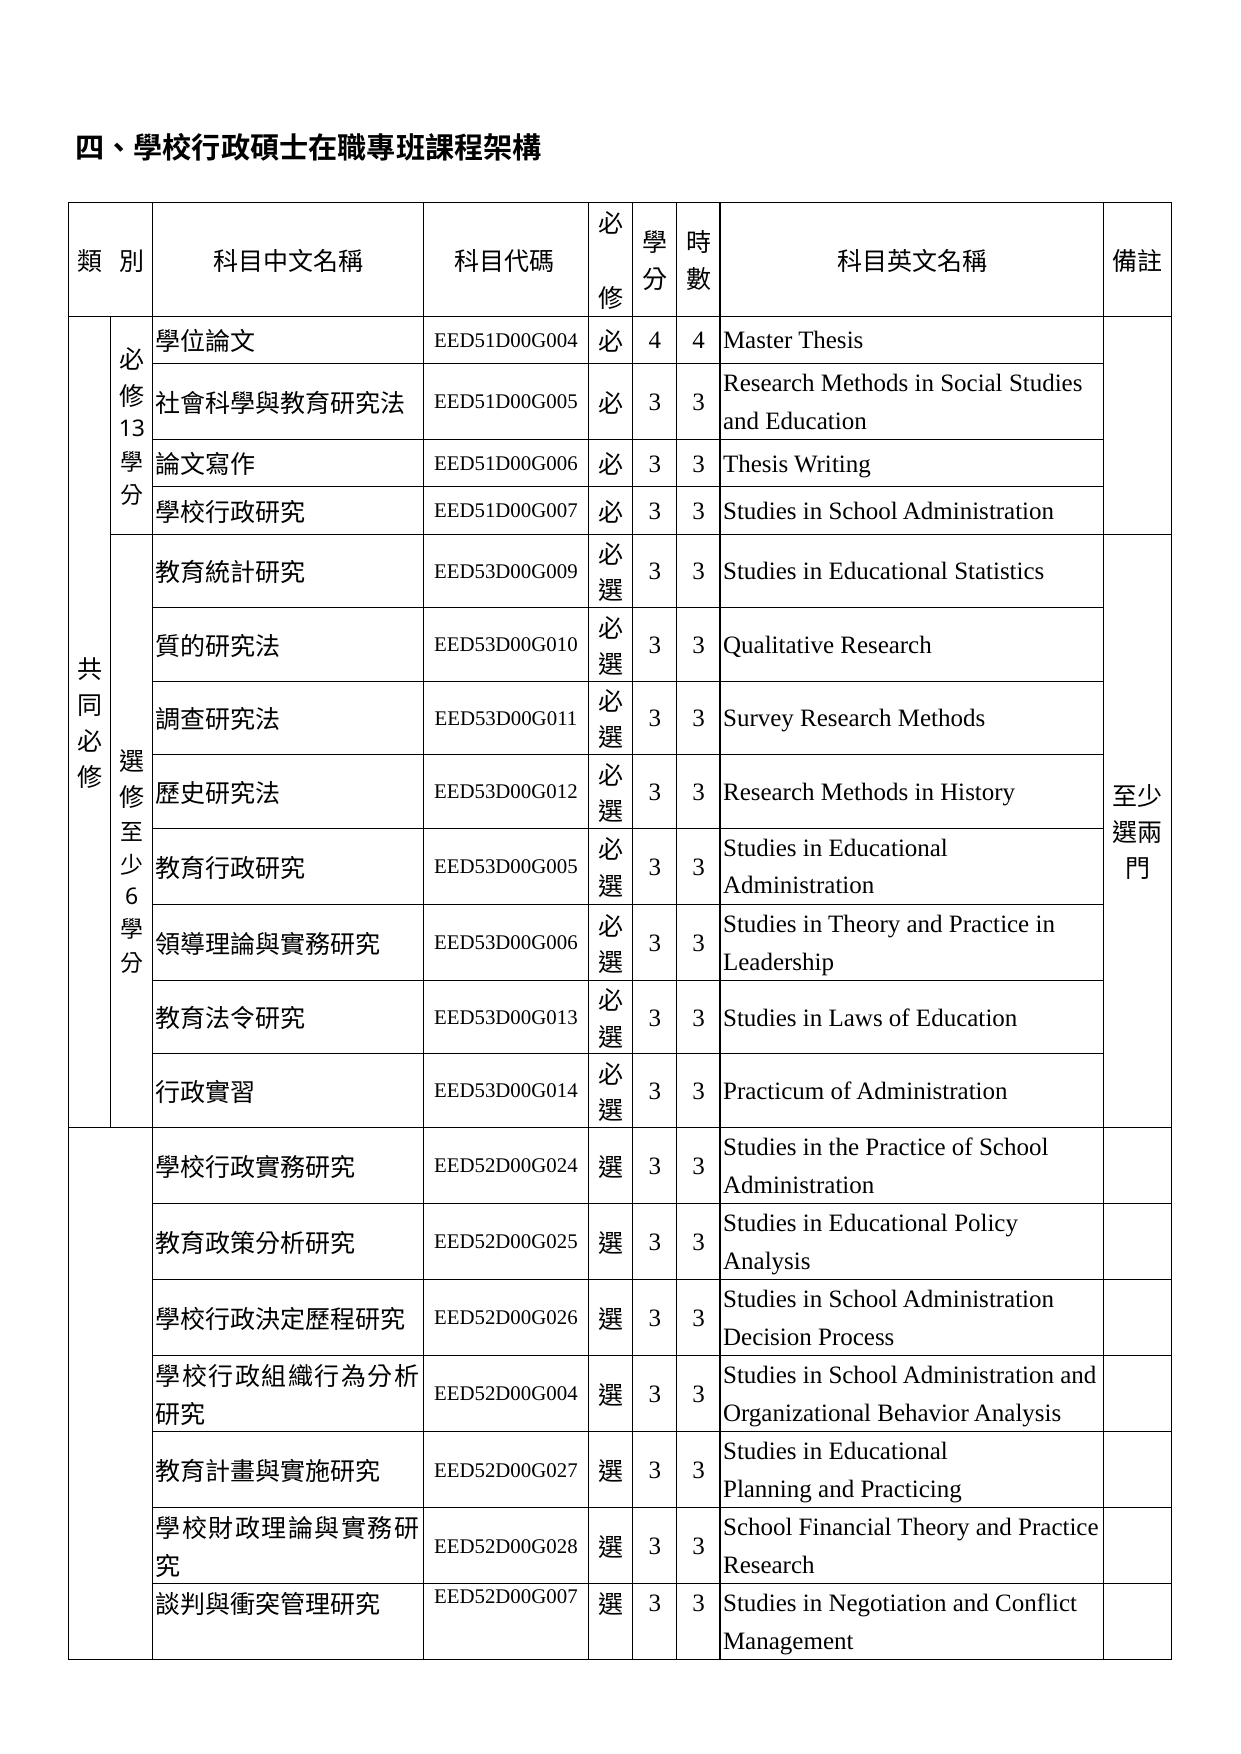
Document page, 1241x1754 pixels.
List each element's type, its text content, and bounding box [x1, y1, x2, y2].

table_cell 至少選兩門 [1104, 535, 1171, 1127]
table_cell Practicum of Administration [721, 1054, 1103, 1127]
table_cell 學校行政決定歷程研究 [153, 1280, 423, 1355]
table_cell EED52D00G026 [424, 1280, 588, 1355]
text 四、學校行政碩士在職專班課程架構 [75, 108, 1165, 183]
table_cell 3 [633, 535, 676, 607]
table_cell 學校財政理論與實務研究 [153, 1508, 423, 1583]
table_cell [1104, 1432, 1171, 1507]
table_header 類 別 [69, 203, 152, 316]
table_cell 3 [677, 364, 719, 439]
table_cell Master Thesis [721, 317, 1103, 363]
table_cell 3 [677, 1432, 719, 1507]
table_cell Research Methods in Social Studies and Education [721, 364, 1103, 439]
table_cell 3 [633, 440, 676, 486]
table_cell EED52D00G024 [424, 1128, 588, 1203]
table_cell EED51D00G005 [424, 364, 588, 439]
table_cell 3 [677, 1054, 719, 1127]
table_cell 調查研究法 [153, 682, 423, 754]
table_cell 3 [677, 682, 719, 754]
table_cell 選 [589, 1508, 632, 1583]
table_cell 學校行政組織行為分析研究 [153, 1356, 423, 1431]
table_cell EED53D00G005 [424, 829, 588, 904]
table_header 必選 修 [589, 203, 632, 316]
table_cell 必 [589, 317, 632, 363]
table_cell 行政實習 [153, 1054, 423, 1127]
table_cell 3 [677, 440, 719, 486]
table_cell 選 [589, 1280, 632, 1355]
table_cell EED53D00G013 [424, 981, 588, 1053]
table_cell 必選 [589, 682, 632, 754]
table_cell EED52D00G028 [424, 1508, 588, 1583]
table_cell 4 [677, 317, 719, 363]
table_cell EED53D00G010 [424, 608, 588, 681]
table_cell [721, 1432, 1103, 1507]
table_cell 3 [677, 608, 719, 681]
table_header 科目代碼 [424, 203, 588, 316]
table_cell 必選 [589, 755, 632, 828]
table_cell 談判與衝突管理研究 [153, 1584, 423, 1659]
table_cell EED53D00G014 [424, 1054, 588, 1127]
table_cell 3 [633, 755, 676, 828]
table_cell 學校行政實務研究 [153, 1128, 423, 1203]
table_cell [1104, 1280, 1171, 1355]
table_cell 3 [677, 535, 719, 607]
table_cell 教育政策分析研究 [153, 1204, 423, 1279]
table_cell 必 [589, 440, 632, 486]
table_cell 選 [589, 1584, 632, 1659]
table_cell 必 [589, 364, 632, 439]
table_cell 必選 [589, 905, 632, 980]
table_cell 必選 [589, 608, 632, 681]
table_cell 3 [633, 1356, 676, 1431]
table_cell 論文寫作 [153, 440, 423, 486]
table_cell 3 [633, 364, 676, 439]
table_cell 選修至少6學分 [111, 535, 152, 1127]
table_cell 選修 [69, 1128, 152, 1659]
table_cell Studies in Educational Policy Analysis [721, 1204, 1103, 1279]
table_cell 3 [633, 682, 676, 754]
table_cell [1104, 1356, 1171, 1431]
table_cell 3 [677, 755, 719, 828]
table_cell 教育法令研究 [153, 981, 423, 1053]
table_cell EED51D00G006 [424, 440, 588, 486]
table_cell [1104, 1128, 1171, 1203]
table_cell Studies in Educational Administration [721, 829, 1103, 904]
table_cell 3 [677, 487, 719, 533]
table_cell 必選 [589, 829, 632, 904]
table_cell 3 [677, 1280, 719, 1355]
table_cell 選 [589, 1204, 632, 1279]
table_cell 3 [677, 1508, 719, 1583]
table_cell 3 [633, 487, 676, 533]
table_cell Research Methods in History [721, 755, 1103, 828]
table_cell [1104, 1508, 1171, 1583]
table_cell 必 [589, 487, 632, 533]
table_cell EED51D00G007 [424, 487, 588, 533]
table_cell EED52D00G007 [424, 1584, 588, 1659]
table_cell 教育計畫與實施研究 [153, 1432, 423, 1507]
table_cell 3 [633, 1128, 676, 1203]
table_cell 3 [633, 1432, 676, 1507]
table_cell 3 [633, 1584, 676, 1659]
table_cell 教育行政研究 [153, 829, 423, 904]
table_cell EED53D00G012 [424, 755, 588, 828]
table_cell EED53D00G009 [424, 535, 588, 607]
table_cell School Financial Theory and Practice Research [721, 1508, 1103, 1583]
table_cell 3 [677, 981, 719, 1053]
table_cell 3 [677, 1128, 719, 1203]
table_cell Studies in Laws of Education [721, 981, 1103, 1053]
table_cell 學校行政研究 [153, 487, 423, 533]
table_cell 3 [633, 1054, 676, 1127]
table_cell Thesis Writing [721, 440, 1103, 486]
table_cell EED53D00G006 [424, 905, 588, 980]
table_cell 選 [589, 1356, 632, 1431]
table_cell 選 [589, 1128, 632, 1203]
table_header 時 數 [677, 203, 719, 316]
table_cell 3 [633, 905, 676, 980]
table_cell EED52D00G025 [424, 1204, 588, 1279]
table_cell 歷史研究法 [153, 755, 423, 828]
table_cell EED52D00G004 [424, 1356, 588, 1431]
table_cell 3 [633, 1280, 676, 1355]
table_cell EED51D00G004 [424, 317, 588, 363]
table_cell Qualitative Research [721, 608, 1103, 681]
table_cell 學位論文 [153, 317, 423, 363]
table_header 備註 [1104, 203, 1171, 316]
table_cell 必修 13學分 [111, 317, 152, 533]
table_cell 選 [589, 1432, 632, 1507]
table_cell 3 [677, 905, 719, 980]
table_cell [1104, 1584, 1171, 1659]
table_cell Studies in the Practice of School Administration [721, 1128, 1103, 1203]
table_cell 3 [633, 608, 676, 681]
table_cell Studies in School Administration [721, 487, 1103, 533]
table_cell 3 [633, 1508, 676, 1583]
table_cell 質的研究法 [153, 608, 423, 681]
table_cell Studies in School Administration and Organizational Behavior Analysis [721, 1356, 1103, 1431]
table_cell 3 [677, 1204, 719, 1279]
table_cell 共同必修 [69, 317, 110, 1127]
table_cell Studies in Theory and Practice in Leadership [721, 905, 1103, 980]
table_cell 教育統計研究 [153, 535, 423, 607]
table_cell EED53D00G011 [424, 682, 588, 754]
table_cell [1104, 1204, 1171, 1279]
table_cell Studies in School Administration Decision Process [721, 1280, 1103, 1355]
table_header 科目英文名稱 [721, 203, 1103, 316]
table_header 學分 [633, 203, 676, 316]
table_cell 3 [677, 829, 719, 904]
table_cell 3 [633, 1204, 676, 1279]
table_cell Studies in Educational Statistics [721, 535, 1103, 607]
table_cell 3 [633, 981, 676, 1053]
table_cell 3 [633, 829, 676, 904]
table_cell EED52D00G027 [424, 1432, 588, 1507]
table_cell 4 [633, 317, 676, 363]
table_cell 領導理論與實務研究 [153, 905, 423, 980]
table_header 科目中文名稱 [153, 203, 423, 316]
table_cell Studies in Negotiation and Conflict Management [721, 1584, 1103, 1659]
table_cell [1104, 317, 1171, 533]
table_cell 3 [677, 1584, 719, 1659]
table_cell 社會科學與教育研究法 [153, 364, 423, 439]
table_cell 3 [677, 1356, 719, 1431]
table_cell 必選 [589, 1054, 632, 1127]
table_cell 必選 [589, 535, 632, 607]
table_cell Survey Research Methods [721, 682, 1103, 754]
table_cell 必選 [589, 981, 632, 1053]
